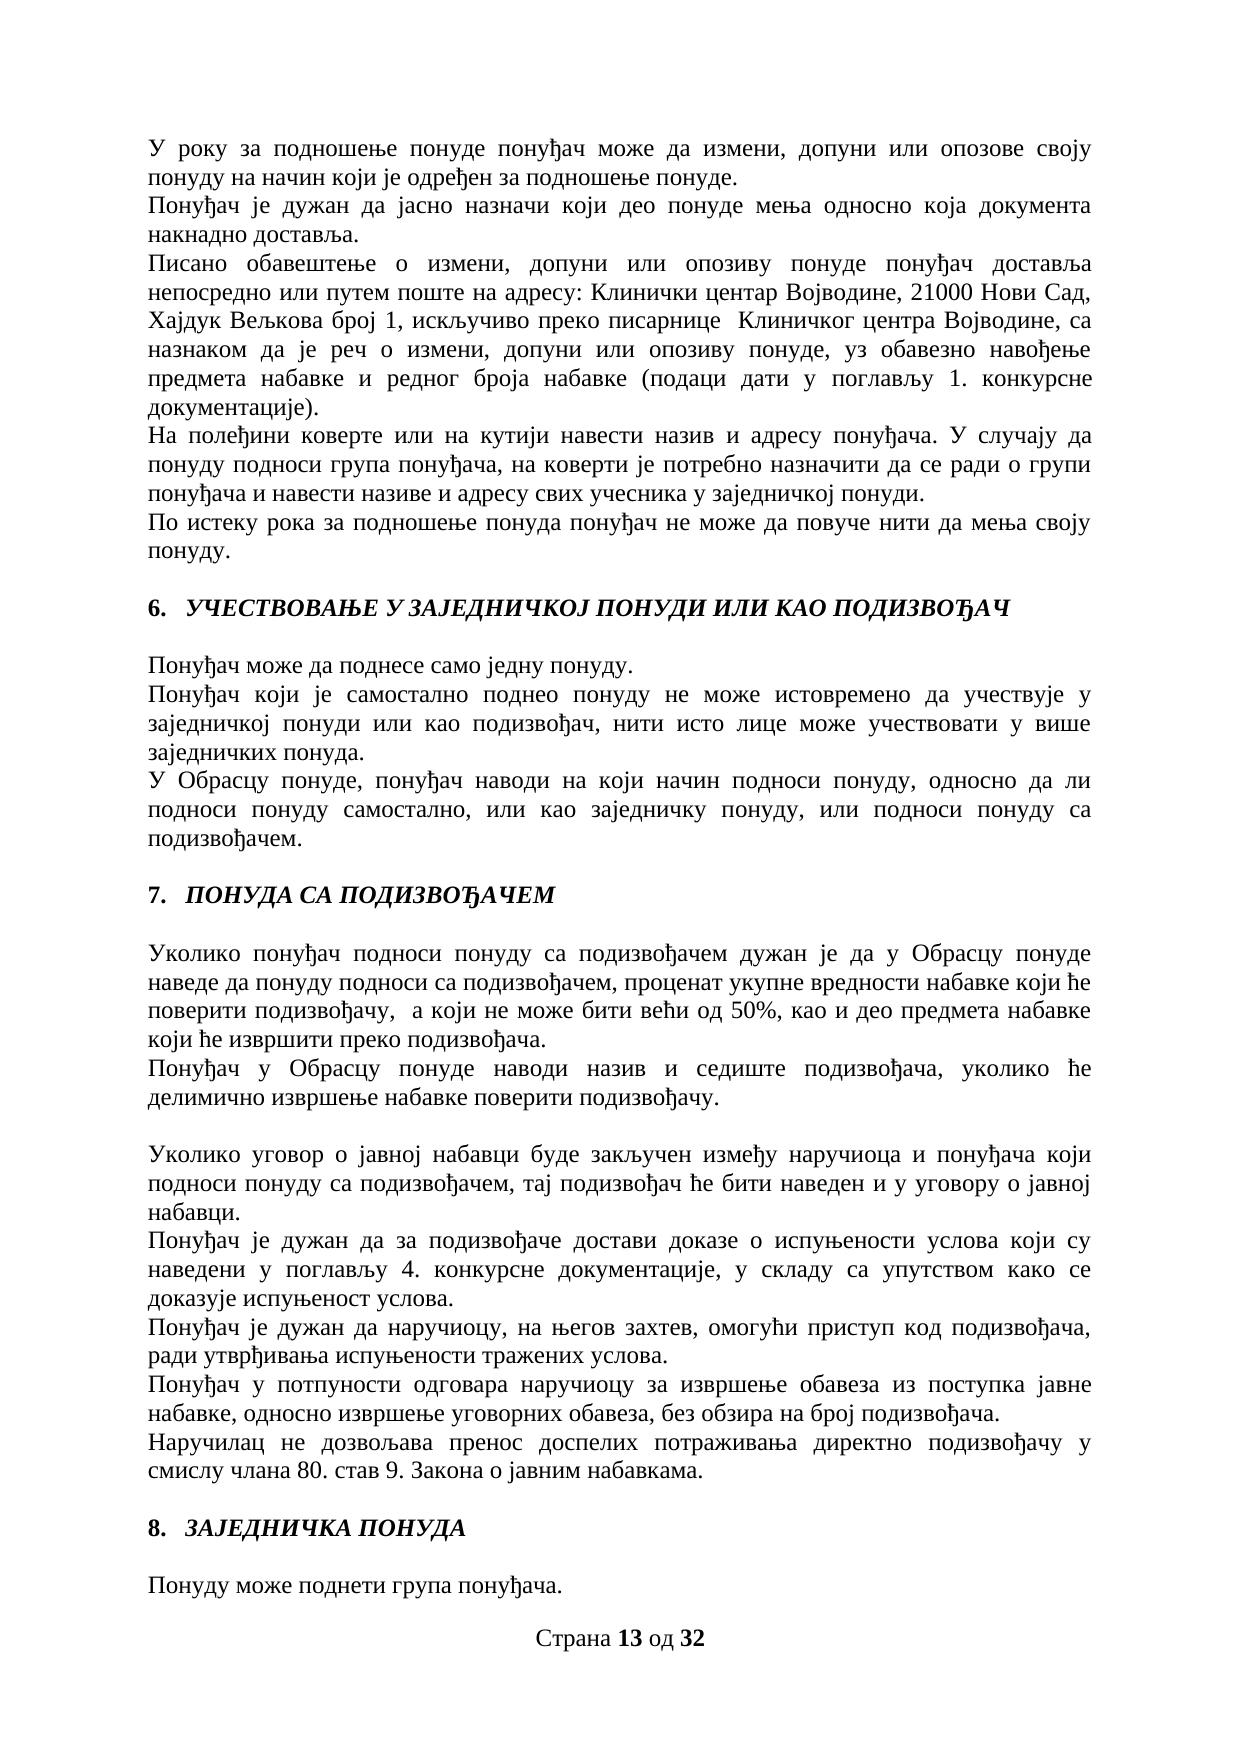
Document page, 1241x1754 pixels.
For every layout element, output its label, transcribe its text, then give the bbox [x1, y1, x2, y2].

list УЧЕСТВОВАЊЕ У ЗАЈЕДНИЧКОЈ ПОНУДИ ИЛИ КАО ПОДИЗВОЂАЧ [148, 593, 1092, 622]
list ЗАЈЕДНИЧКА ПОНУДА [148, 1513, 1092, 1542]
text Наручилац не дозвољава пренос доспелих потраживања директно подизвођачу у смислу члана 80. став 9. Закона о јавним набавкама. [148, 1427, 1092, 1484]
text Уколико уговор о јавној набавци буде закључен између наручиоца и понуђача који подноси понуду са подизвођачем, тај подизвођач ће бити наведен и у уговору о јавној набавци. [148, 1139, 1092, 1225]
text Понуђач у потпуности одговара наручиоцу за извршење обавеза из поступка јавне набавке, односно извршење уговорних обавеза, без обзира на број подизвођача. [148, 1369, 1092, 1427]
text Понуђач може да поднесе само једну понуду. [148, 650, 1092, 679]
text Уколико понуђач подноси понуду са подизвођачем дужан је да у Обрасцу понуде наведе да понуду подноси са подизвођачем, проценат укупне вредности набавке који ће поверити подизвођачу, а који не може бити већи од 50%, као и део предмета набавке који ће извршити преко подизвођача. [148, 938, 1092, 1053]
text Понуду може поднети група понуђача. [148, 1570, 1092, 1599]
text Понуђач је дужан да јасно назначи који део понуде мења односно која документа накнадно доставља. [148, 190, 1092, 248]
list ПОНУДА СА ПОДИЗВОЂАЧЕМ [148, 880, 1092, 909]
text У Обрасцу понуде, понуђач наводи на који начин подноси понуду, односно да ли подноси понуду самостално, или као заједничку понуду, или подноси понуду са подизвођачем. [148, 765, 1092, 852]
text Понуђач који је самостално поднео понуду не може истовремено да учествује у заједничкој понуди или као подизвођач, нити исто лице може учествовати у више заједничких понуда. [148, 679, 1092, 765]
text Писано обавештење о измени, допуни или опозиву понуде понуђач доставља непосредно или путем поште на адресу: Клинички центар Војводине, 21000 Нови Сад, Хајдук Вељкова број 1, искључиво преко писарнице Клиничког центра Војводине, са назнаком да је реч о измени, допуни или опозиву понуде, уз обавезно навођење предмета набавке и редног броја набавке (подаци дати у поглављу 1. конкурсне документације). [148, 248, 1092, 420]
text Понуђач у Обрасцу понуде наводи назив и седиште подизвођача, уколико ће делимично извршење набавке поверити подизвођачу. [148, 1053, 1092, 1110]
text По истеку рока за подношење понуда понуђач не може да повуче нити да мења своју понуду. [148, 507, 1092, 564]
text Понуђач је дужан да за подизвођаче достави доказе о испуњености услова који су наведени у поглављу 4. конкурсне документације, у складу са упутством како се доказује испуњеност услова. [148, 1225, 1092, 1312]
text Понуђач је дужан да наручиоцу, на његов захтев, омогући приступ код подизвођача, ради утврђивања испуњености тражених услова. [148, 1312, 1092, 1369]
text У року за подношење понуде понуђач може да измени, допуни или опозове своју понуду на начин који је одређен за подношење понуде. [148, 133, 1092, 190]
text На полеђини коверте или на кутији навести назив и адресу понуђача. У случају да понуду подноси група понуђача, на коверти је потребно назначити да се ради о групи понуђача и навести називе и адресу свих учесника у заједничкој понуди. [148, 420, 1092, 507]
